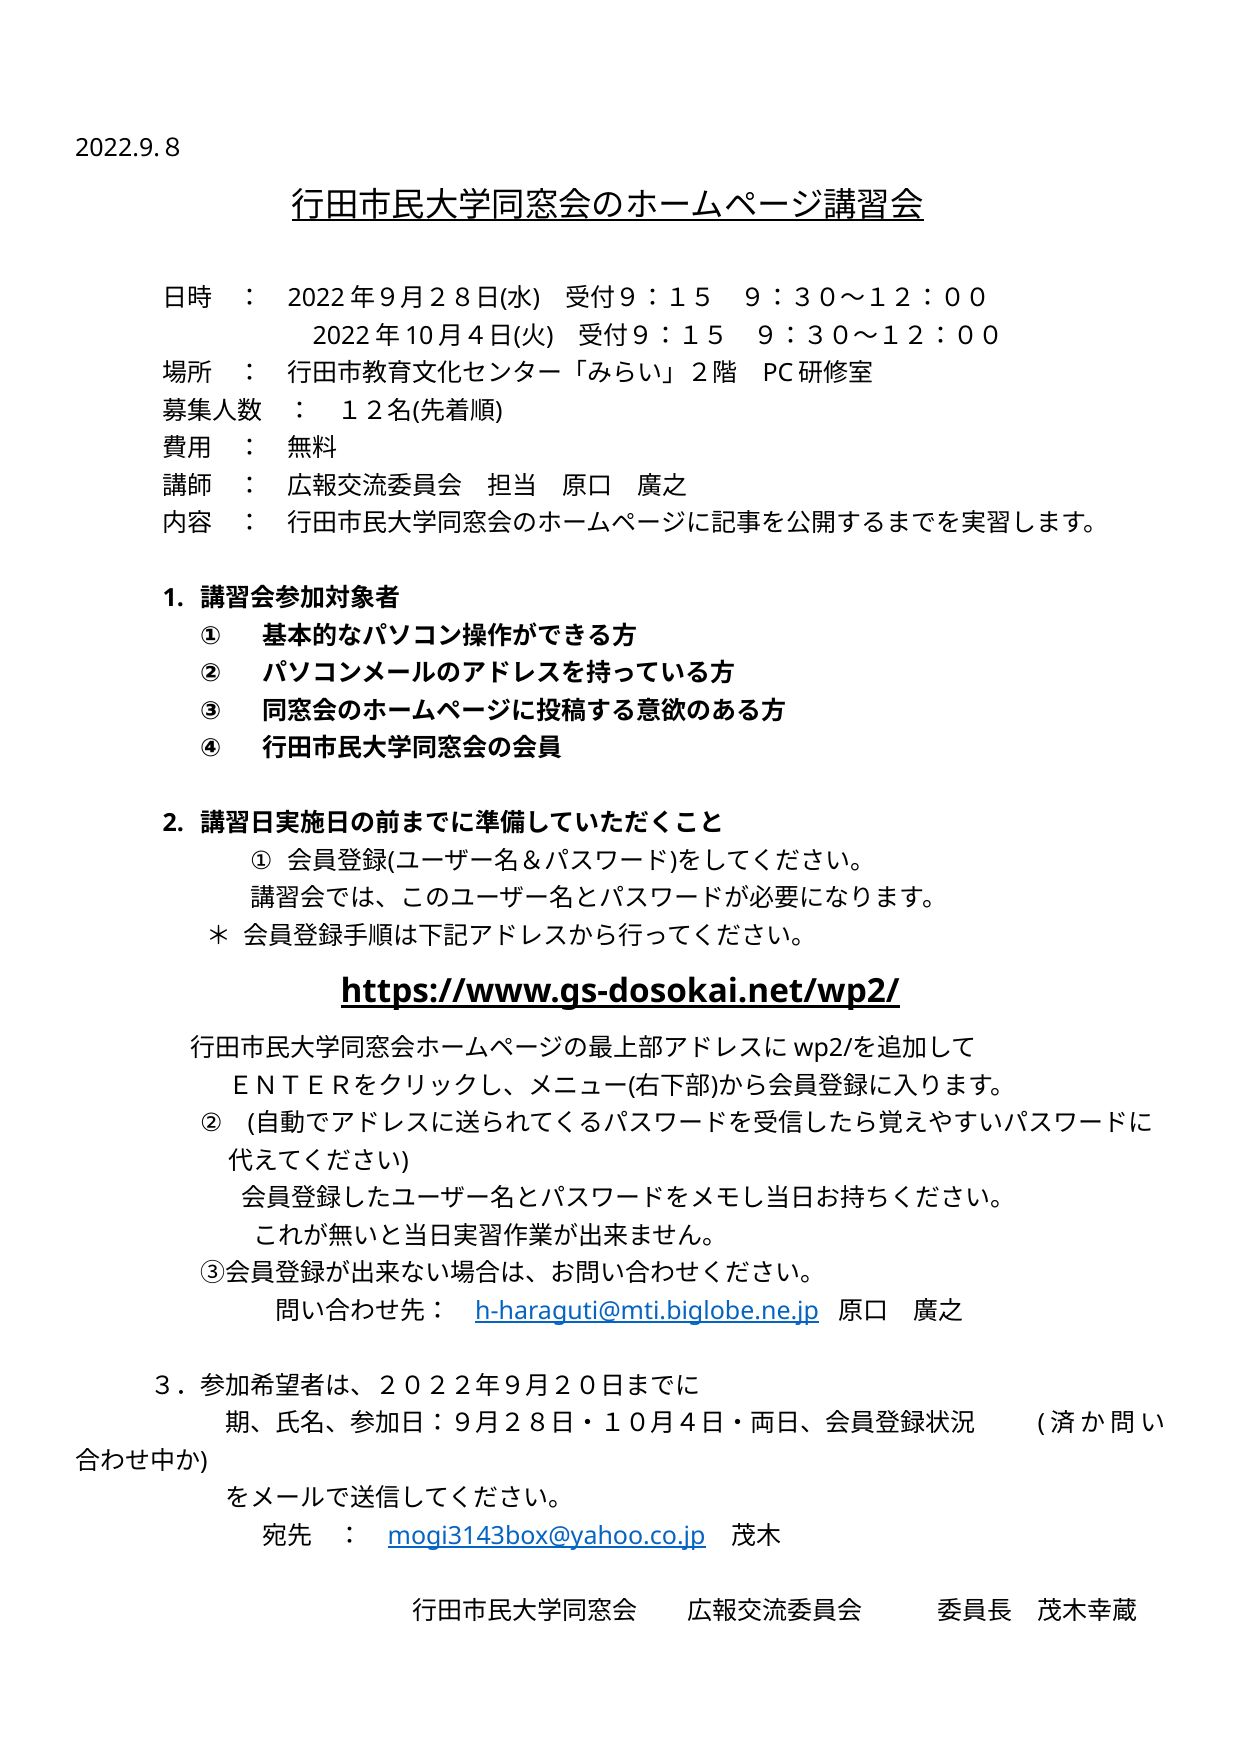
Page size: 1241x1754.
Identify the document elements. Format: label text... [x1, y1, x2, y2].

text 2022.9.８ [75, 89, 1165, 164]
text 講習会では、このユーザー名とパスワードが必要になります。 [250, 877, 1165, 914]
text 問い合わせ先： h-haraguti@mti.biglobe.ne.jp 原口 廣之 [200, 1289, 1165, 1327]
text 2022年10月４日(火) 受付９：１５ ９：３０～１２：００ [162, 314, 1165, 352]
list 講習会参加対象者 [162, 577, 1165, 614]
list 会員登録手順は下記アドレスから行ってください。 [206, 914, 1165, 952]
text 講師 ： 広報交流委員会 担当 原口 廣之 [162, 464, 1165, 502]
list 会員登録(ユーザー名＆パスワード)をしてください。 [250, 839, 1165, 877]
text ② (自動でアドレスに送られてくるパスワードを受信したら覚えやすいパスワードに [75, 1102, 1165, 1139]
text 宛先 ： mogi3143box@yahoo.co.jp 茂木 [237, 1514, 1165, 1552]
text 代えてください) [228, 1139, 1165, 1177]
text 募集人数 ： １２名(先着順) [162, 389, 1165, 427]
text ③会員登録が出来ない場合は、お問い合わせください。 [75, 1252, 1165, 1289]
text これが無いと当日実習作業が出来ません。 [228, 1214, 1165, 1252]
text 費用 ： 無料 [162, 427, 1165, 464]
text ＥＮＴＥＲをクリックし、メニュー(右下部)から会員登録に入ります。 [228, 1064, 1165, 1102]
list 同窓会のホームページに投稿する意欲のある方 [200, 689, 1165, 727]
list 講習日実施日の前までに準備していただくこと [162, 802, 1165, 839]
list 基本的なパソコン操作ができる方 [200, 614, 1165, 652]
text 内容 ： 行田市民大学同窓会のホームページに記事を公開するまでを実習します。 [162, 502, 1165, 539]
text 日時 ： 2022年９月２８日(水) 受付９：１５ ９：３０～１２：００ [162, 277, 1165, 314]
text 場所 ： 行田市教育文化センター「みらい」２階 PC研修室 [162, 352, 1165, 389]
text をメールで送信してください。 [75, 1477, 1165, 1514]
text 会員登録したユーザー名とパスワードをメモし当日お持ちください。 [228, 1177, 1165, 1214]
text 行田市民大学同窓会のホームページ講習会 [75, 164, 1165, 239]
list パソコンメールのアドレスを持っている方 [200, 652, 1165, 689]
list 行田市民大学同窓会の会員 [200, 727, 1165, 764]
text 行田市民大学同窓会ホームページの最上部アドレスにwp2/を追加して [75, 1027, 1165, 1064]
text https://www.gs-dosokai.net/wp2/ [75, 952, 1165, 1027]
text 期、氏名、参加日：９月２８日・１０月４日・両日、会員登録状況 (済か問い合わせ中か) [75, 1402, 1165, 1477]
text 行田市民大学同窓会 広報交流委員会 委員長 茂木幸蔵 [237, 1589, 1165, 1627]
text ３．参加希望者は、２０２２年９月２０日までに [75, 1364, 1165, 1402]
